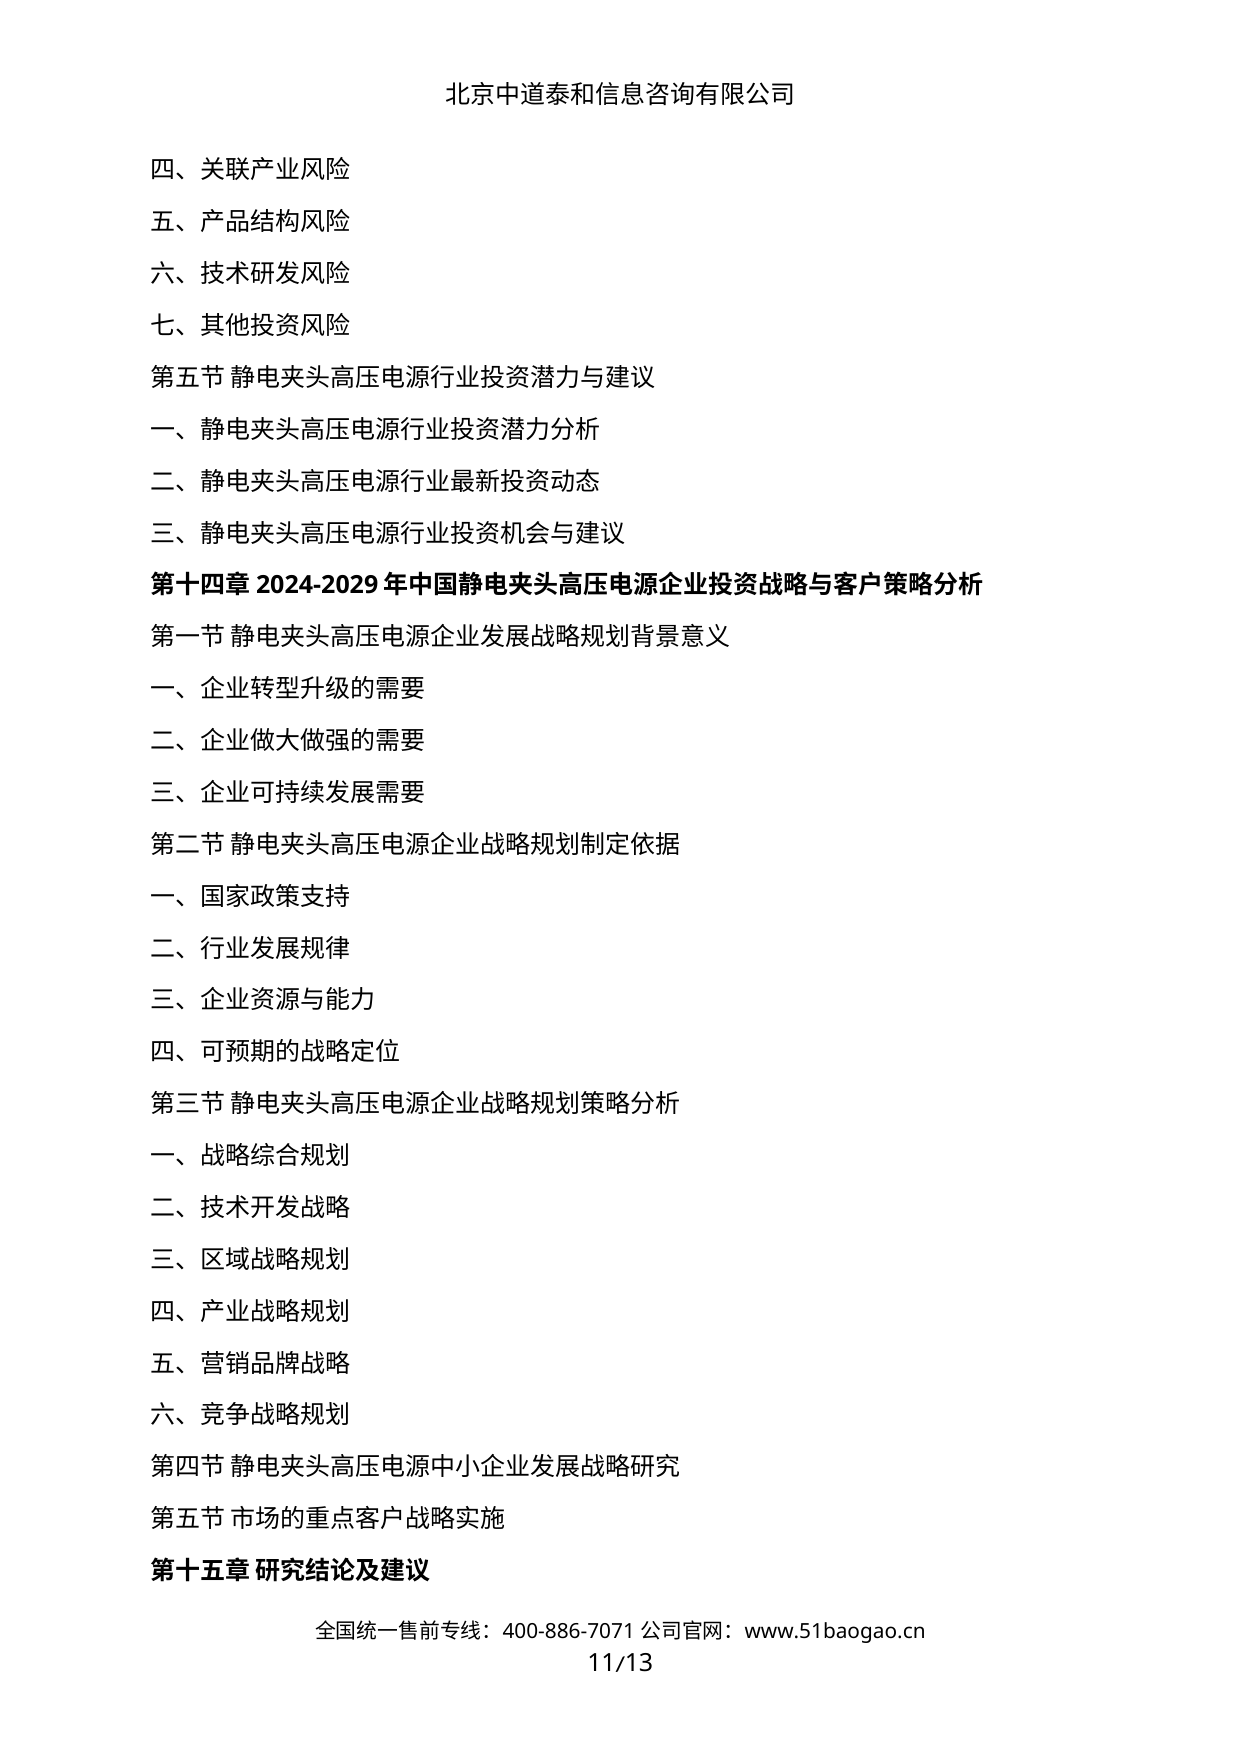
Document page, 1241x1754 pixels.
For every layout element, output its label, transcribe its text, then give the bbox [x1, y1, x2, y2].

text 第五节 静电夹头高压电源行业投资潜力与建议 [150, 357, 1090, 394]
text 第五节 市场的重点客户战略实施 [150, 1499, 1090, 1535]
text 第四节 静电夹头高压电源中小企业发展战略研究 [150, 1447, 1090, 1483]
text 三、区域战略规划 [150, 1239, 1090, 1276]
text 二、静电夹头高压电源行业最新投资动态 [150, 461, 1090, 497]
text 二、企业做大做强的需要 [150, 721, 1090, 757]
text 一、战略综合规划 [150, 1136, 1090, 1172]
text 第三节 静电夹头高压电源企业战略规划策略分析 [150, 1084, 1090, 1120]
text 五、营销品牌战略 [150, 1343, 1090, 1379]
text 四、关联产业风险 [150, 150, 1090, 186]
text 三、企业可持续发展需要 [150, 772, 1090, 809]
text 四、产业战略规划 [150, 1291, 1090, 1327]
text 一、静电夹头高压电源行业投资潜力分析 [150, 409, 1090, 446]
text 第二节 静电夹头高压电源企业战略规划制定依据 [150, 824, 1090, 861]
text 第一节 静电夹头高压电源企业发展战略规划背景意义 [150, 617, 1090, 653]
text 二、技术开发战略 [150, 1187, 1090, 1224]
text 第十四章 2024-2029年中国静电夹头高压电源企业投资战略与客户策略分析 [150, 565, 1090, 601]
text 二、行业发展规律 [150, 928, 1090, 964]
text 七、其他投资风险 [150, 306, 1090, 342]
text 六、竞争战略规划 [150, 1395, 1090, 1431]
text 一、国家政策支持 [150, 876, 1090, 912]
text 第十五章 研究结论及建议 [150, 1551, 1090, 1587]
text 六、技术研发风险 [150, 254, 1090, 290]
text 四、可预期的战略定位 [150, 1032, 1090, 1068]
text 三、静电夹头高压电源行业投资机会与建议 [150, 513, 1090, 549]
text 三、企业资源与能力 [150, 980, 1090, 1016]
text 一、企业转型升级的需要 [150, 669, 1090, 705]
text 五、产品结构风险 [150, 202, 1090, 238]
